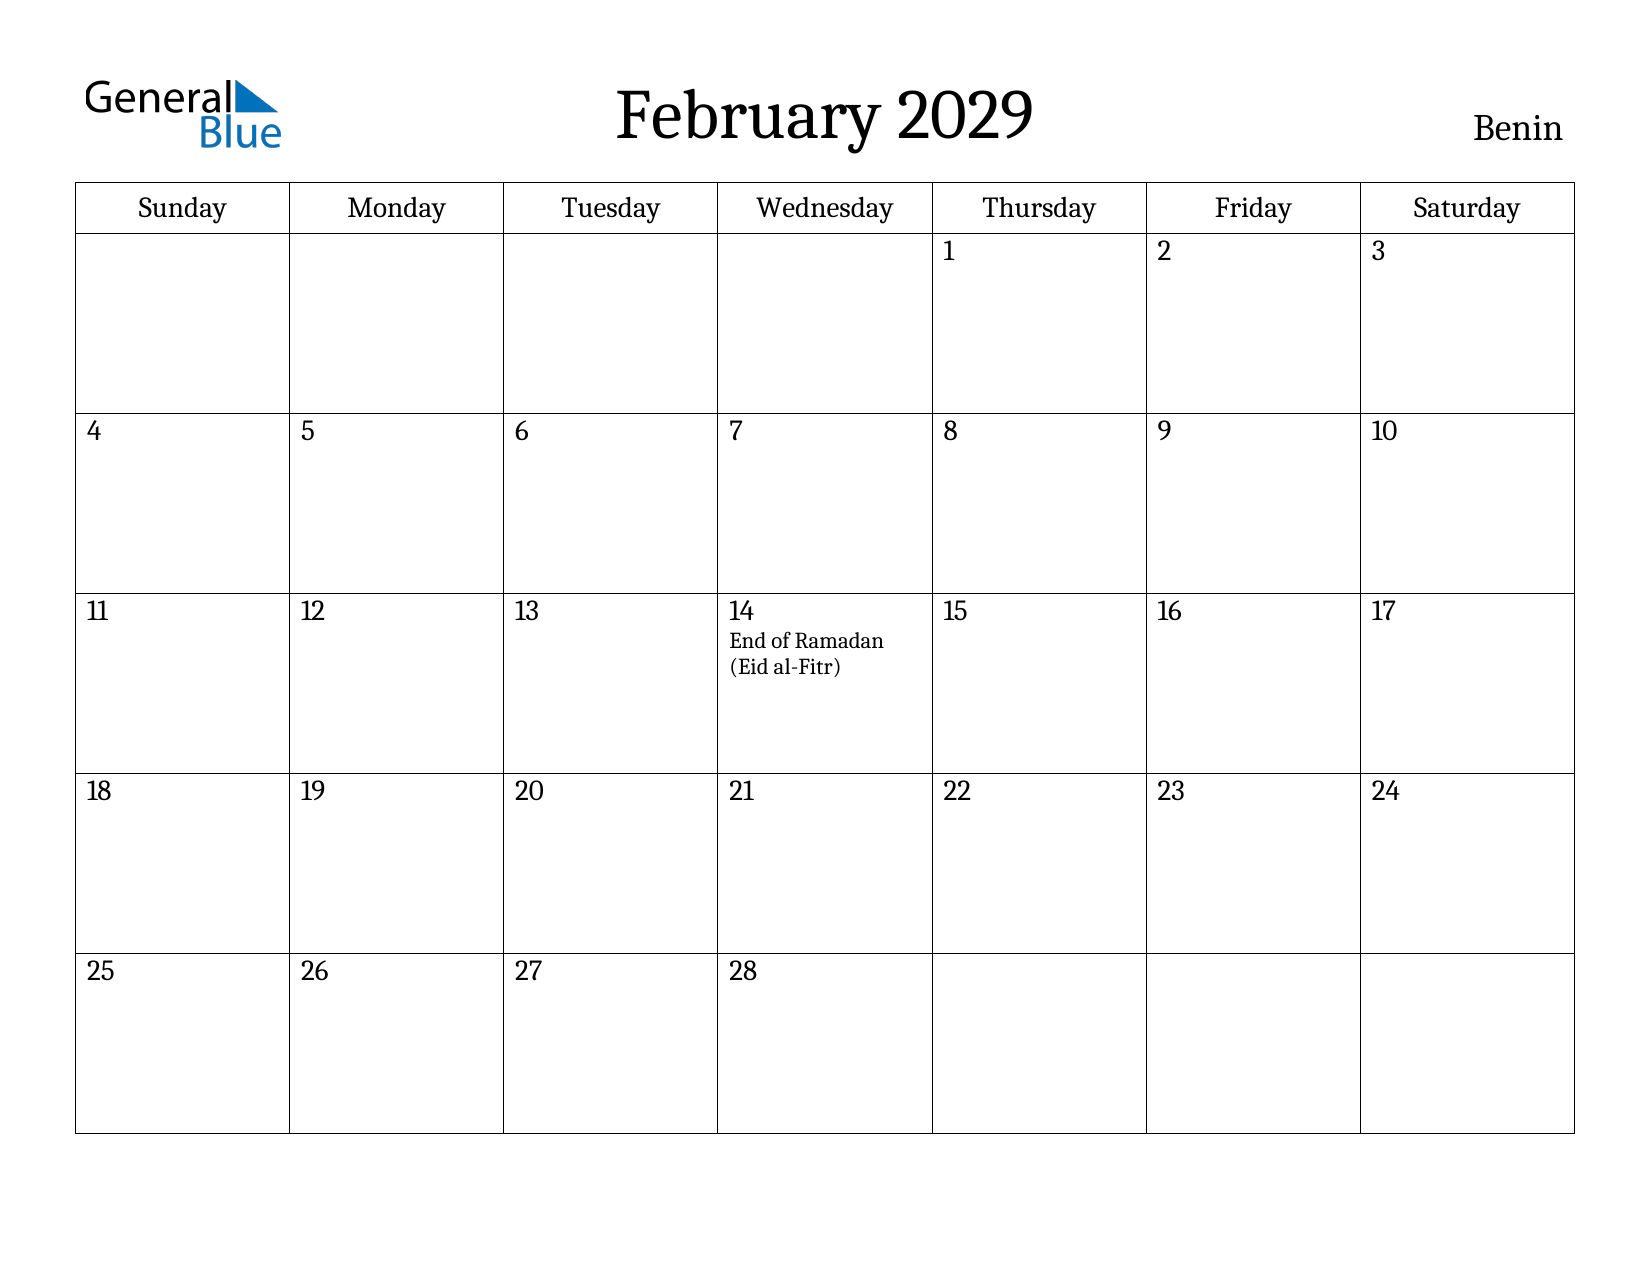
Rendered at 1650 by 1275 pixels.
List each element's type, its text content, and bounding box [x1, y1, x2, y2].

table_cell [76, 627, 289, 773]
table_cell [1147, 808, 1360, 953]
picture [86, 80, 281, 148]
table_cell 25 [76, 954, 289, 987]
table_cell [290, 627, 503, 773]
table_cell [933, 627, 1146, 773]
table_cell 19 [290, 774, 503, 807]
table_cell [1361, 627, 1574, 773]
table_cell [1147, 267, 1360, 413]
table_cell [290, 448, 503, 593]
table_cell 20 [504, 774, 717, 807]
table_cell [1361, 988, 1574, 1133]
table_cell [1147, 627, 1360, 773]
table_cell End of Ramadan (Eid al-Fitr) [718, 627, 932, 773]
table_cell [76, 808, 289, 953]
table_cell [1361, 954, 1574, 987]
table_cell [933, 267, 1146, 413]
table_header Benin [1146, 75, 1574, 182]
table_cell [290, 234, 503, 267]
table_cell 9 [1147, 414, 1360, 447]
table_cell Sunday [76, 183, 289, 233]
table_cell 7 [718, 414, 932, 447]
table_cell [718, 267, 932, 413]
table_cell 2 [1147, 234, 1360, 267]
table_cell [718, 808, 932, 953]
table_cell [1147, 954, 1360, 987]
table_cell [718, 234, 932, 267]
table_cell [1361, 267, 1574, 413]
table_cell 18 [76, 774, 289, 807]
table_cell [504, 448, 717, 593]
table_cell 24 [1361, 774, 1574, 807]
table_cell [1361, 448, 1574, 593]
table_cell 12 [290, 594, 503, 627]
table_cell [290, 267, 503, 413]
table_cell [718, 988, 932, 1133]
table_cell Thursday [933, 183, 1146, 233]
table_header [76, 75, 503, 182]
table_cell 28 [718, 954, 932, 987]
table_cell [504, 808, 717, 953]
table_header February 2029 [504, 75, 1146, 182]
table_cell 27 [504, 954, 717, 987]
table_cell 22 [933, 774, 1146, 807]
table_cell Saturday [1361, 183, 1574, 233]
table_cell [933, 988, 1146, 1133]
table_cell Tuesday [504, 183, 717, 233]
table_cell 15 [933, 594, 1146, 627]
table_cell 13 [504, 594, 717, 627]
table_cell [290, 808, 503, 953]
table_cell [76, 448, 289, 593]
table_cell [504, 988, 717, 1133]
table_cell 17 [1361, 594, 1574, 627]
table_cell [76, 267, 289, 413]
table_cell 8 [933, 414, 1146, 447]
table_cell 6 [504, 414, 717, 447]
table_cell 14 [718, 594, 932, 627]
table_cell 3 [1361, 234, 1574, 267]
table_cell Monday [290, 183, 503, 233]
table_cell [933, 808, 1146, 953]
table_cell [718, 448, 932, 593]
table_cell [76, 234, 289, 267]
table_cell [504, 267, 717, 413]
table_cell [1361, 808, 1574, 953]
table_cell [504, 234, 717, 267]
table_cell [1147, 988, 1360, 1133]
table_cell 23 [1147, 774, 1360, 807]
table_cell Friday [1147, 183, 1360, 233]
table_cell [76, 988, 289, 1133]
table_cell Wednesday [718, 183, 932, 233]
table_cell 1 [933, 234, 1146, 267]
table_cell [504, 627, 717, 773]
table_cell [290, 988, 503, 1133]
table_cell 11 [76, 594, 289, 627]
table_cell 26 [290, 954, 503, 987]
table_cell 5 [290, 414, 503, 447]
table_cell [1147, 448, 1360, 593]
table_cell 16 [1147, 594, 1360, 627]
table_cell [933, 448, 1146, 593]
table_cell 4 [76, 414, 289, 447]
table_cell 21 [718, 774, 932, 807]
table_cell 10 [1361, 414, 1574, 447]
table_cell [933, 954, 1146, 987]
